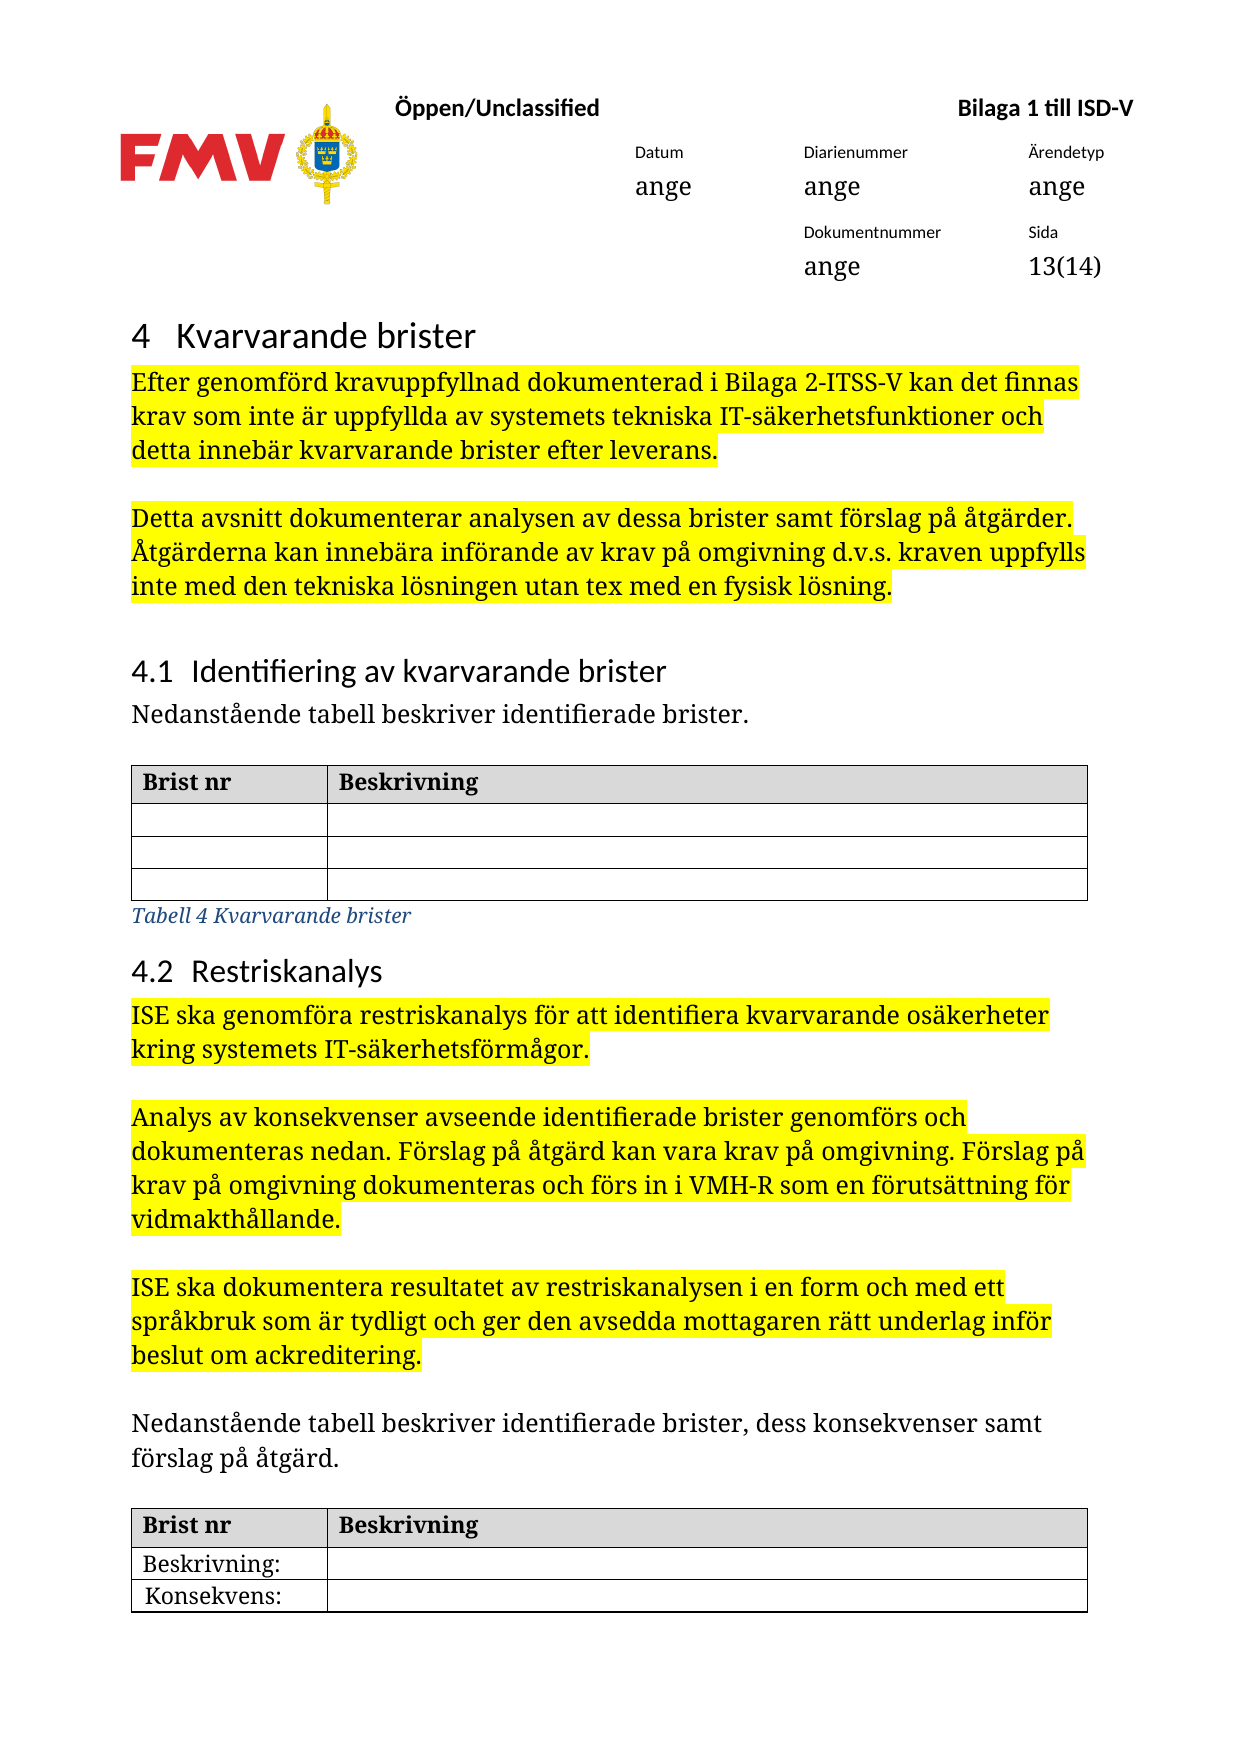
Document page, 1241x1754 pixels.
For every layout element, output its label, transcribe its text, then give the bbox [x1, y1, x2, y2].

text Tabell 4 Kvarvarande brister [131, 901, 1087, 929]
table_cell [328, 804, 1087, 836]
table_cell [132, 804, 327, 836]
table_cell [328, 1548, 1087, 1579]
table_cell Beskrivning: [132, 1548, 327, 1579]
table_cell Konsekvens: [132, 1580, 327, 1611]
subtitle Restriskanalys [131, 950, 1087, 991]
text Nedanstående tabell beskriver identifierade brister. [131, 697, 1087, 731]
table_cell [328, 837, 1087, 868]
subtitle Identifiering av kvarvarande brister [131, 649, 1087, 690]
table_header Beskrivning [328, 1509, 1087, 1547]
text Efter genomförd kravuppfyllnad dokumenterad i Bilaga 2-ITSS-V kan det finnas krav som inte är uppfyllda av systemets tekniska IT-säkerhetsfunktioner och detta innebär kvarvarande brister efter leverans. [131, 364, 1087, 467]
table_cell [132, 837, 327, 868]
text Nedanstående tabell beskriver identifierade brister, dess konsekvenser samt förslag på åtgärd. [131, 1406, 1087, 1474]
text Detta avsnitt dokumenterar analysen av dessa brister samt förslag på åtgärder. Åtgärderna kan innebära införande av krav på omgivning d.v.s. kraven uppfylls inte med den tekniska lösningen utan tex med en fysisk lösning. [892, 501, 1087, 603]
table_header Brist nr [132, 1509, 327, 1547]
text Analys av konsekvenser avseende identifierade brister genomförs och dokumenteras nedan. Förslag på åtgärd kan vara krav på omgivning. Förslag på krav på omgivning dokumenteras och förs in i VMH-R som en förutsättning för vidmakthållande. [131, 1099, 1087, 1236]
text ISE ska genomföra restriskanalys för att identifiera kvarvarande osäkerheter kring systemets IT-säkerhetsförmågor. [131, 997, 1087, 1066]
table_header Beskrivning [328, 766, 1087, 803]
subtitle Kvarvarande brister [131, 312, 1087, 358]
table_cell [328, 869, 1087, 900]
table_cell [132, 869, 327, 900]
table_header Brist nr [132, 766, 327, 803]
table_cell [328, 1580, 1087, 1611]
text ISE ska dokumentera resultatet av restriskanalysen i en form och med ett språkbruk som är tydligt och ger den avsedda mottagaren rätt underlag inför beslut om ackreditering. [422, 1270, 1087, 1372]
